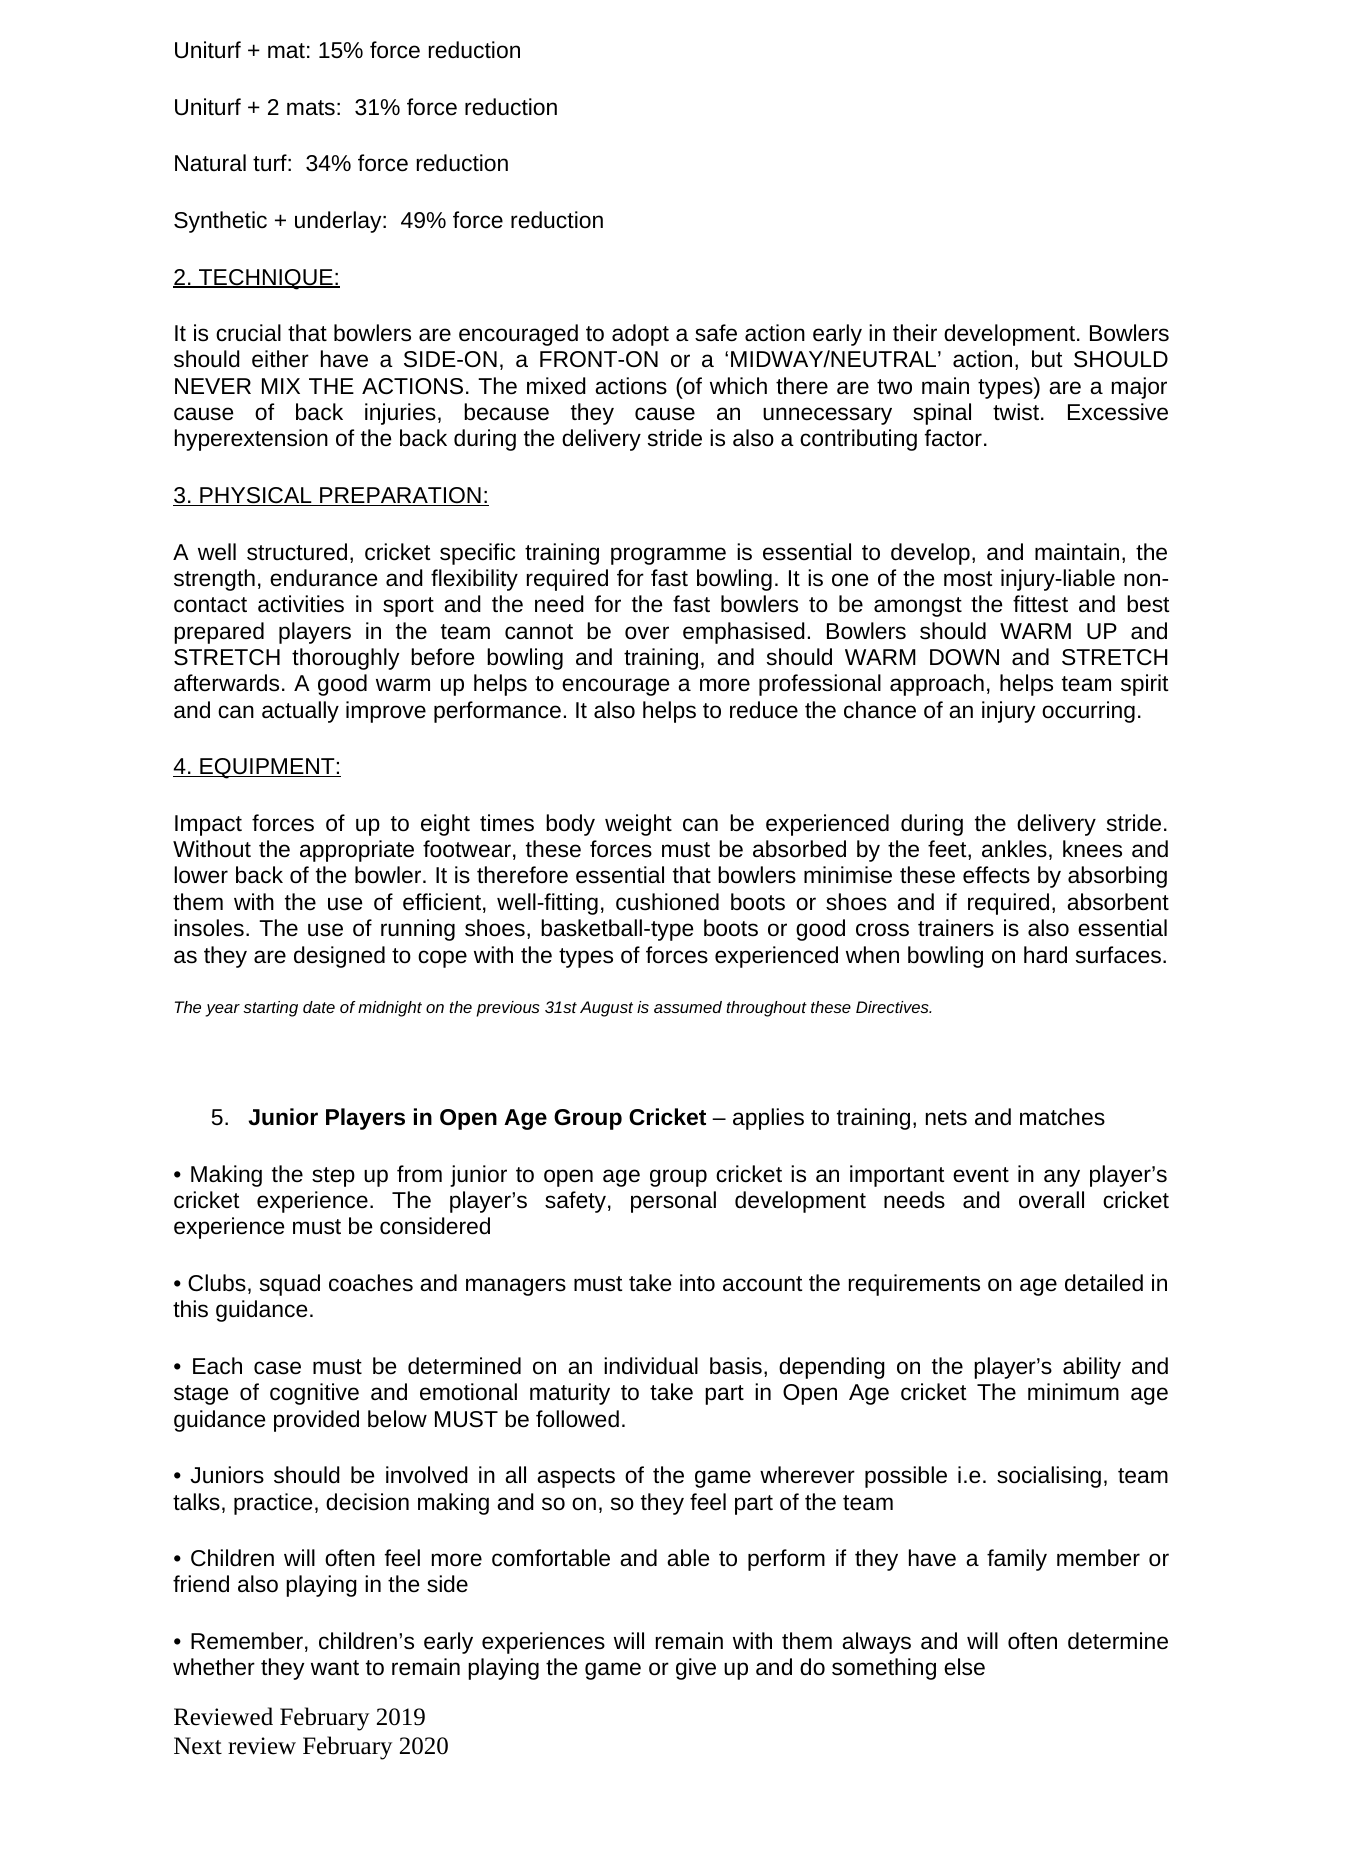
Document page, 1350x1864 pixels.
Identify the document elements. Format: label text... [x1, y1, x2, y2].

text The year starting date of midnight on the previous 31st August is assumed throughout these Directives. [173, 998, 1170, 1017]
text • Children will often feel more comfortable and able to perform if they have a family member or friend also playing in the side [173, 1545, 1170, 1598]
text • Clubs, squad coaches and managers must take into account the requirements on age detailed in this guidance. [173, 1270, 1170, 1323]
text 4. EQUIPMENT: [173, 753, 1170, 779]
text Natural turf: 34% force reduction [173, 150, 1170, 177]
text Impact forces of up to eight times body weight can be experienced during the delivery stride. Without the appropriate footwear, these forces must be absorbed by the feet, ankles, knees and lower back of the bowler. It is therefore essential that bowlers minimise these effects by absorbing them with the use of efficient, well-fitting, cushioned boots or shoes and if required, absorbent insoles. The use of running shoes, basketball-type boots or good cross trainers is also essential as they are designed to cope with the types of forces experienced when bowling on hard surfaces. [173, 810, 1170, 968]
text Synthetic + underlay: 49% force reduction [173, 207, 1170, 233]
text Uniturf + 2 mats: 31% force reduction [173, 94, 1170, 120]
text Uniturf + mat: 15% force reduction [173, 37, 1170, 63]
text • Making the step up from junior to open age group cricket is an important event in any player’s cricket experience. The player’s safety, personal development needs and overall cricket experience must be considered [173, 1161, 1170, 1240]
text • Juniors should be involved in all aspects of the game wherever possible i.e. socialising, team talks, practice, decision making and so on, so they feel part of the team [173, 1462, 1170, 1515]
text • Remember, children’s early experiences will remain with them always and will often determine whether they want to remain playing the game or give up and do something else [173, 1628, 1170, 1681]
text It is crucial that bowlers are encouraged to adopt a safe action early in their development. Bowlers should either have a SIDE-ON, a FRONT-ON or a ‘MIDWAY/NEUTRAL’ action, but SHOULD NEVER MIX THE ACTIONS. The mixed actions (of which there are two main types) are a major cause of back injuries, because they cause an unnecessary spinal twist. Excessive hyperextension of the back during the delivery stride is also a contributing factor. [173, 320, 1170, 452]
list Junior Players in Open Age Group Cricket – applies to training, nets and matches [211, 1104, 1170, 1130]
text 3. PHYSICAL PREPARATION: [173, 482, 1170, 508]
text A well structured, cricket specific training programme is essential to develop, and maintain, the strength, endurance and flexibility required for fast bowling. It is one of the most injury-liable non-contact activities in sport and the need for the fast bowlers to be amongst the fittest and best prepared players in the team cannot be over emphasised. Bowlers should WARM UP and STRETCH thoroughly before bowling and training, and should WARM DOWN and STRETCH afterwards. A good warm up helps to encourage a more professional approach, helps team spirit and can actually improve performance. It also helps to reduce the chance of an injury occurring. [173, 538, 1170, 723]
text 2. TECHNIQUE: [173, 263, 1170, 290]
text • Each case must be determined on an individual basis, depending on the player’s ability and stage of cognitive and emotional maturity to take part in Open Age cricket The minimum age guidance provided below MUST be followed. [173, 1353, 1170, 1432]
